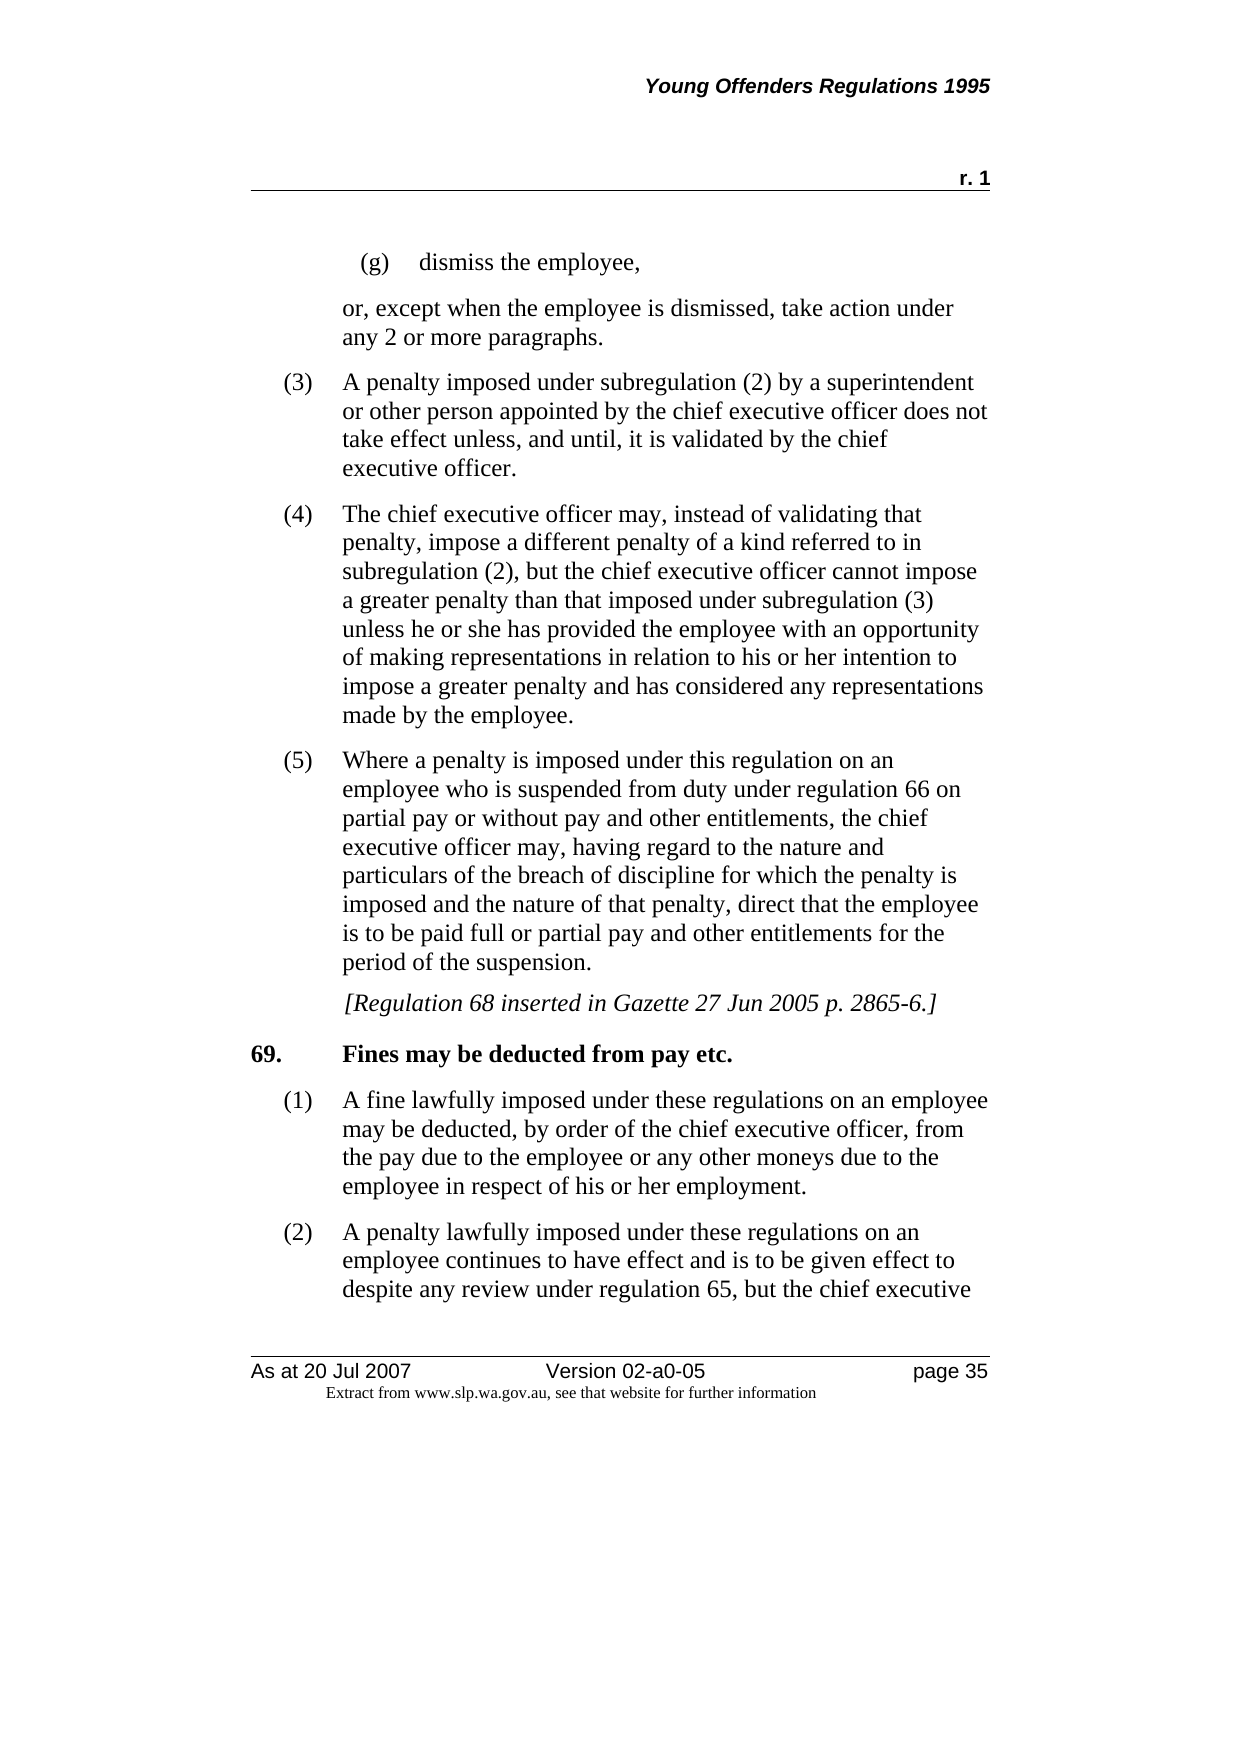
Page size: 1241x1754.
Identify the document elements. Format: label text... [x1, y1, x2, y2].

text (3) A penalty imposed under subregulation (2) by a superintendent or other person appointed by the chief executive officer does not take effect unless, and until, it is validated by the chief executive officer. [251, 367, 990, 482]
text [251, 1217, 990, 1303]
text (g) dismiss the employee, [251, 247, 990, 276]
text (5) Where a penalty is imposed under this regulation on an employee who is suspended from duty under regulation 66 on partial pay or without pay and other entitlements, the chief executive officer may, having regard to the nature and particulars of the breach of discipline for which the penalty is imposed and the nature of that penalty, direct that the employee is to be paid full or partial pay and other entitlements for the period of the suspension. [251, 745, 990, 975]
text [Regulation 68 inserted in Gazette 27 Jun 2005 p. 2865-6.] [251, 988, 990, 1017]
text (1) A fine lawfully imposed under these regulations on an employee may be deducted, by order of the chief executive officer, from the pay due to the employee or any other moneys due to the employee in respect of his or her employment. [251, 1085, 990, 1200]
text (4) The chief executive officer may, instead of validating that penalty, impose a different penalty of a kind referred to in subregulation (2), but the chief executive officer cannot impose a greater penalty than that imposed under subregulation (3) unless he or she has provided the employee with an opportunity of making representations in relation to his or her intention to impose a greater penalty and has considered any representations made by the employee. [251, 499, 990, 729]
text or, except when the employee is dismissed, take action under any 2 or more paragraphs. [251, 293, 990, 350]
subtitle 69. Fines may be deducted from pay etc. [251, 1039, 990, 1068]
